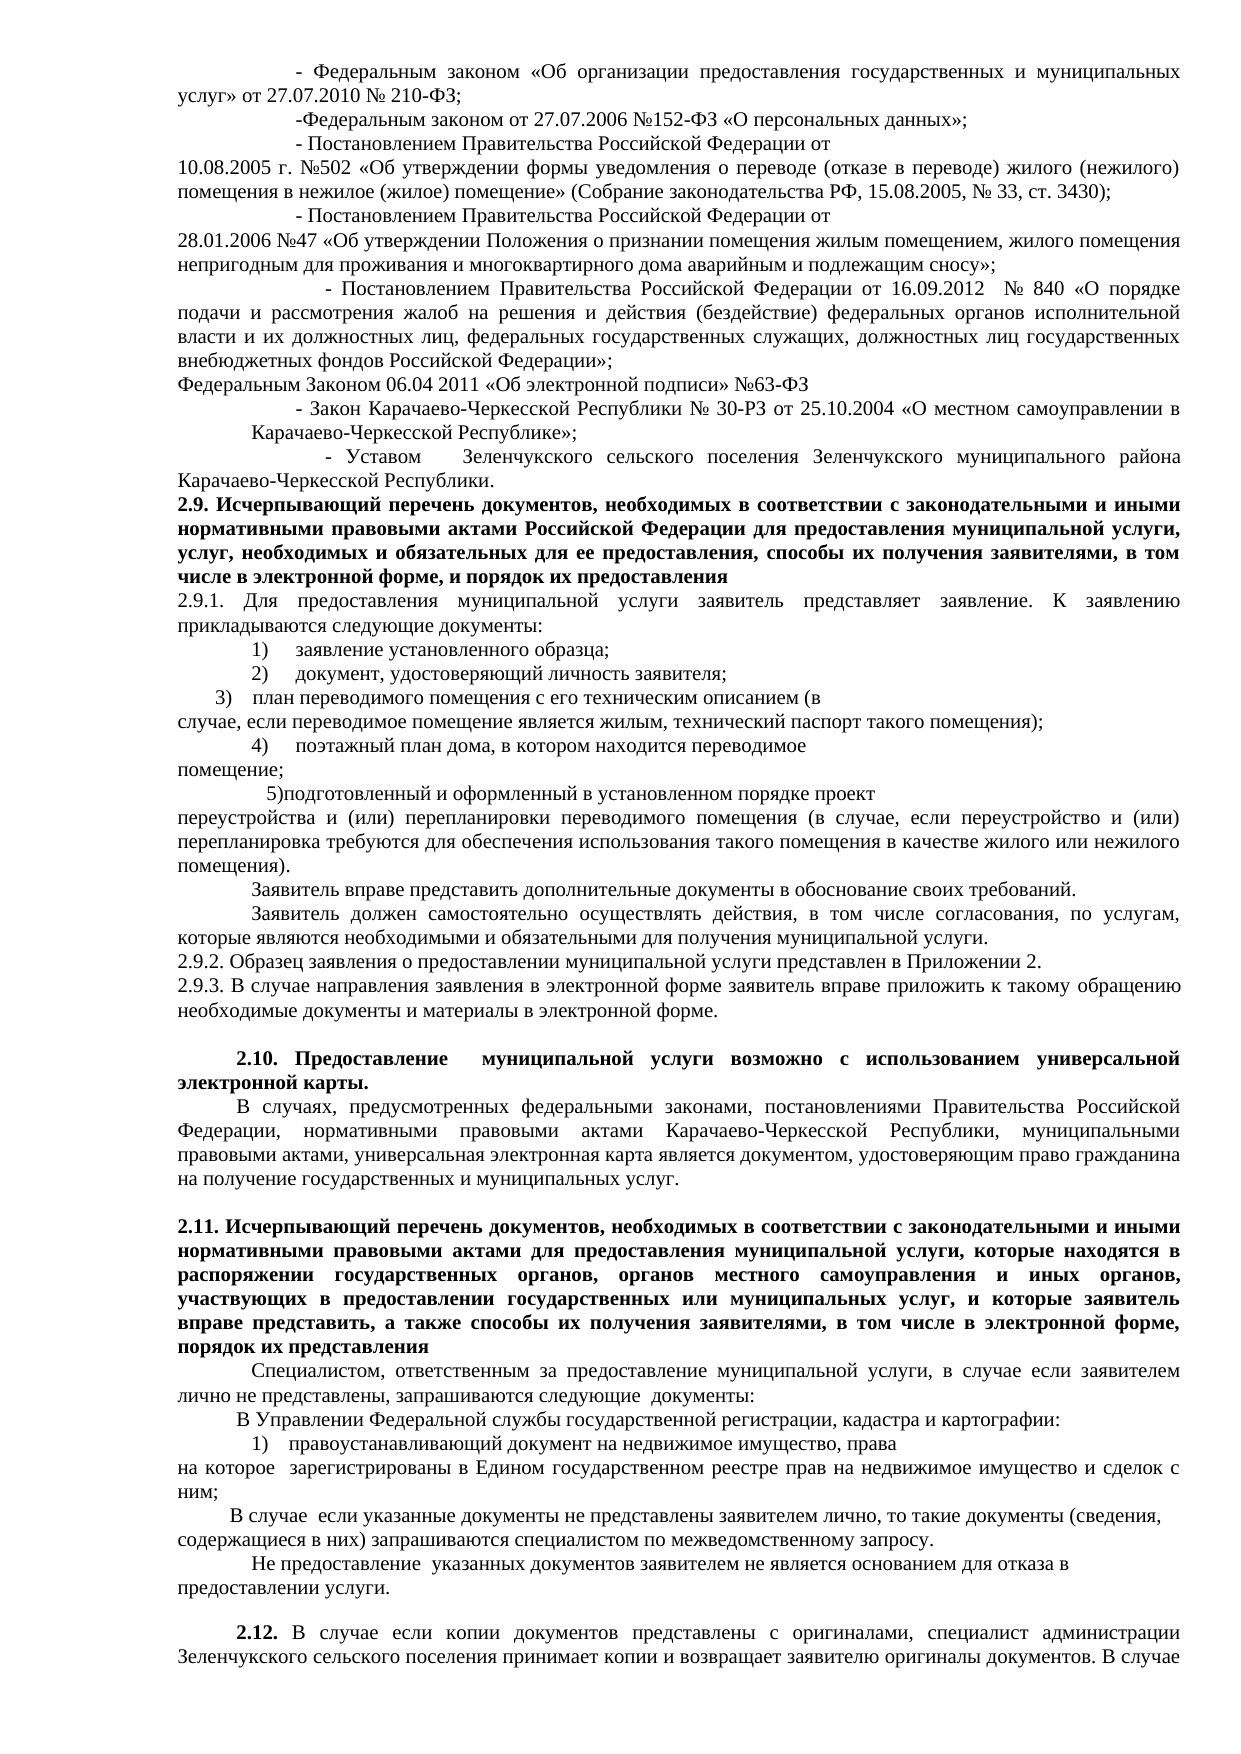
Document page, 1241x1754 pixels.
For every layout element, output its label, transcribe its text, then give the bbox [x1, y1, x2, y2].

text 2.11. Исчерпывающий перечень документов, необходимых в соответствии с законодательными и иными нормативными правовыми актами для предоставления муниципальной услуги, которые находятся в распоряжении государственных органов, органов местного самоуправления и иных органов, участвующих в предоставлении государственных или муниципальных услуг, и которые заявитель вправе представить, а также способы их получения заявителями, в том числе в электронной форме, порядок их представления [177, 1214, 1181, 1358]
text 2.9. Исчерпывающий перечень документов, необходимых в соответствии с законодательными и иными нормативными правовыми актами Российской Федерации для предоставления муниципальной услуги, услуг, необходимых и обязательных для ее предоставления, способы их получения заявителями, в том числе в электронной форме, и порядок их предоставления [177, 492, 1181, 588]
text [177, 1620, 1181, 1668]
text В Управлении Федеральной службы государственной регистрации, кадастра и картографии: [177, 1407, 1181, 1431]
text Заявитель вправе представить дополнительные документы в обоснование своих требований. [177, 877, 1181, 901]
text 2.9.3. В случае направления заявления в электронной форме заявитель вправе приложить к такому обращению необходимые документы и материалы в электронной форме. [177, 973, 1181, 1022]
list помещение; [177, 757, 1181, 781]
list 28.01.2006 №47 «Об утверждении Положения о признании помещения жилым помещением, жилого помещения непригодным для проживания и многоквартирного дома аварийным и подлежащим сносу»; [177, 227, 1181, 276]
list 4) поэтажный план дома, в котором находится переводимое [251, 733, 1181, 757]
list 10.08.2005 г. №502 «Об утверждении формы уведомления о переводе (отказе в переводе) жилого (нежилого) помещения в нежилое (жилое) помещение» (Собрание законодательства РФ, 15.08.2005, № 33, ст. 3430); [177, 155, 1181, 203]
list - Постановлением Правительства Российской Федерации от [251, 203, 1181, 227]
list случае, если переводимое помещение является жилым, технический паспорт такого помещения); [177, 709, 1181, 733]
list заявление установленного образца; [177, 637, 1181, 661]
list на которое зарегистрированы в Едином государственном реестре прав на недвижимое имущество и сделок с ним; [177, 1455, 1181, 1503]
list 5)подготовленный и оформленный в установленном порядке проект [266, 781, 1181, 805]
list план переводимого помещения с его техническим описанием (в [215, 685, 1181, 709]
list Не предоставление указанных документов заявителем не является основанием для отказа в предоставлении услуги. [177, 1551, 1181, 1599]
list - Уставом Зеленчукского сельского поселения Зеленчукского муниципального района Карачаево-Черкесской Республики. [177, 444, 1181, 492]
list В случае если указанные документы не представлены заявителем лично, то такие документы (сведения, содержащиеся в них) запрашиваются специалистом по межведомственному запросу. [177, 1503, 1181, 1551]
list переустройства и (или) перепланировки переводимого помещения (в случае, если переустройство и (или) перепланировка требуются для обеспечения использования такого помещения в качестве жилого или нежилого помещения). [177, 805, 1181, 877]
text В случаях, предусмотренных федеральными законами, постановлениями Правительства Российской Федерации, нормативными правовыми актами Карачаево-Черкесской Республики, муниципальными правовыми актами, универсальная электронная карта является документом, удостоверяющим право гражданина на получение государственных и муниципальных услуг. [177, 1094, 1181, 1190]
list - Закон Карачаево-Черкесской Республики № 30-РЗ от 25.10.2004 «О местном самоуправлении в Карачаево-Черкесской Республике»; [251, 396, 1181, 444]
text Заявитель должен самостоятельно осуществлять действия, в том числе согласования, по услугам, которые являются необходимыми и обязательными для получения муниципальной услуги. [177, 901, 1181, 949]
list - Постановлением Правительства Российской Федерации от 16.09.2012 № 840 «О порядке подачи и рассмотрения жалоб на решения и действия (бездействие) федеральных органов исполнительной власти и их должностных лиц, федеральных государственных служащих, должностных лиц государственных внебюджетных фондов Российской Федерации»; [177, 276, 1181, 372]
list правоустанавливающий документ на недвижимое имущество, права [251, 1431, 1181, 1455]
list Федеральным Законом 06.04 2011 «Об электронной подписи» №63-ФЗ [177, 372, 1181, 396]
text 2.9.2. Образец заявления о предоставлении муниципальной услуги представлен в Приложении 2. [177, 949, 1181, 973]
list - Федеральным законом «Об организации предоставления государственных и муниципальных услуг» от 27.07.2010 № 210-ФЗ; [177, 59, 1181, 107]
list -Федеральным законом от 27.07.2006 №152-ФЗ «О персональных данных»; [177, 107, 1181, 131]
text 2.9.1. Для предоставления муниципальной услуги заявитель представляет заявление. К заявлению прикладываются следующие документы: [177, 588, 1181, 637]
list документ, удостоверяющий личность заявителя; [177, 661, 1181, 685]
text 2.10. Предоставление муниципальной услуги возможно с использованием универсальной электронной карты. [177, 1046, 1181, 1094]
text Специалистом, ответственным за предоставление муниципальной услуги, в случае если заявителем лично не представлены, запрашиваются следующие документы: [177, 1358, 1181, 1407]
list - Постановлением Правительства Российской Федерации от [251, 131, 1181, 155]
